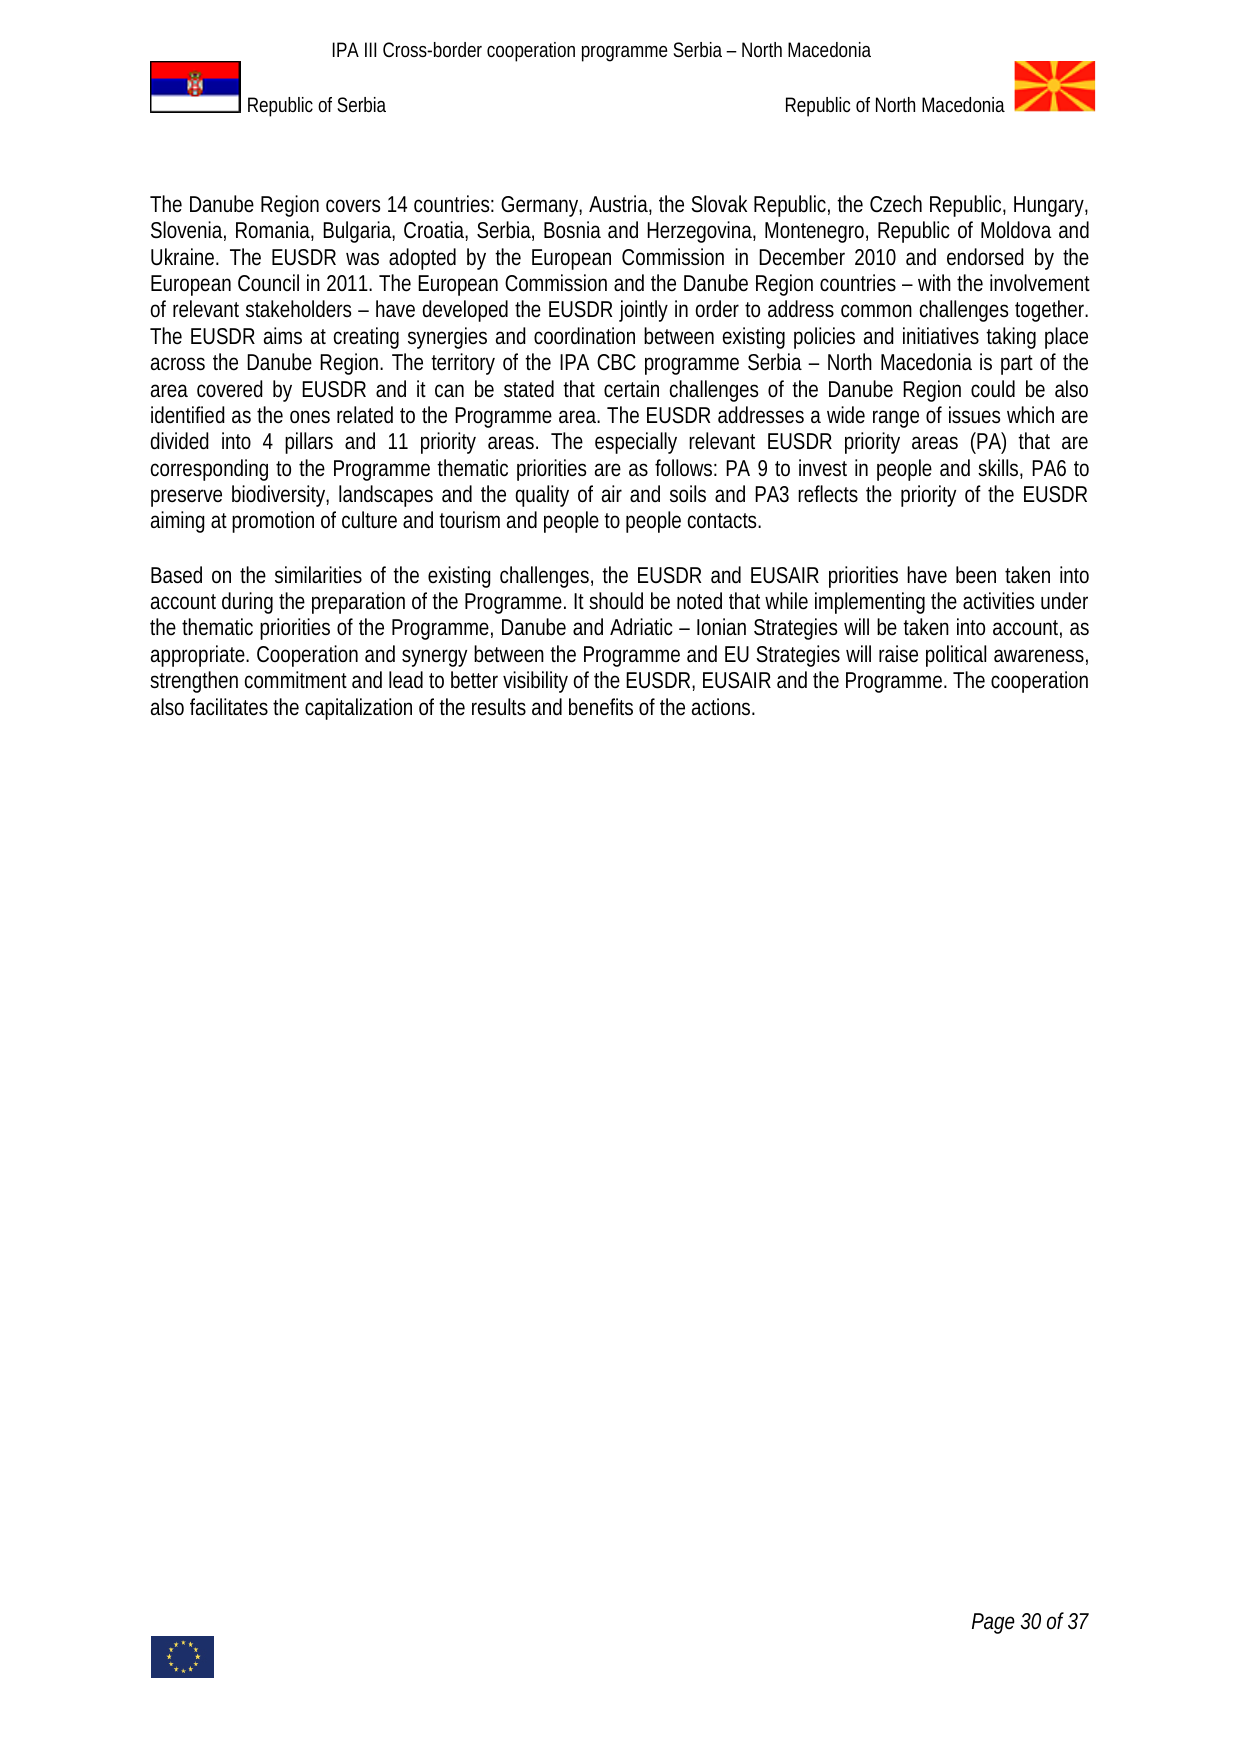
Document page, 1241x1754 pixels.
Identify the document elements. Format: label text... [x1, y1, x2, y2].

picture [150, 61, 241, 113]
text Based on the similarities of the existing challenges, the EUSDR and EUSAIR priorities have been taken into account during the preparation of the Programme. It should be noted that while implementing the activities under the thematic priorities of the Programme, Danube and Adriatic – Ionian Strategies will be taken into account, as appropriate. Cooperation and synergy between the Programme and EU Strategies will raise political awareness, strengthen commitment and lead to better visibility of the EUSDR, EUSAIR and the Programme. The cooperation also facilitates the capitalization of the results and benefits of the actions. [150, 562, 1090, 720]
picture [1014, 61, 1096, 113]
picture [151, 1636, 214, 1678]
text The Danube Region covers 14 countries: Germany, Austria, the Slovak Republic, the Czech Republic, Hungary, Slovenia, Romania, Bulgaria, Croatia, Serbia, Bosnia and Herzegovina, Montenegro, Republic of Moldova and Ukraine. The EUSDR was adopted by the European Commission in December 2010 and endorsed by the European Council in 2011. The European Commission and the Danube Region countries – with the involvement of relevant stakeholders – have developed the EUSDR jointly in order to address common challenges together. The EUSDR aims at creating synergies and coordination between existing policies and initiatives taking place across the Danube Region. The territory of the IPA CBC programme Serbia – North Macedonia is part of the area covered by EUSDR and it can be stated that certain challenges of the Danube Region could be also identified as the ones related to the Programme area. The EUSDR addresses a wide range of issues which are divided into 4 pillars and 11 priority areas. The especially relevant EUSDR priority areas (PA) that are corresponding to the Programme thematic priorities are as follows: PA 9 to invest in people and skills, PA6 to preserve biodiversity, landscapes and the quality of air and soils and PA3 reflects the priority of the EUSDR aiming at promotion of culture and tourism and people to people contacts. [150, 191, 1090, 534]
